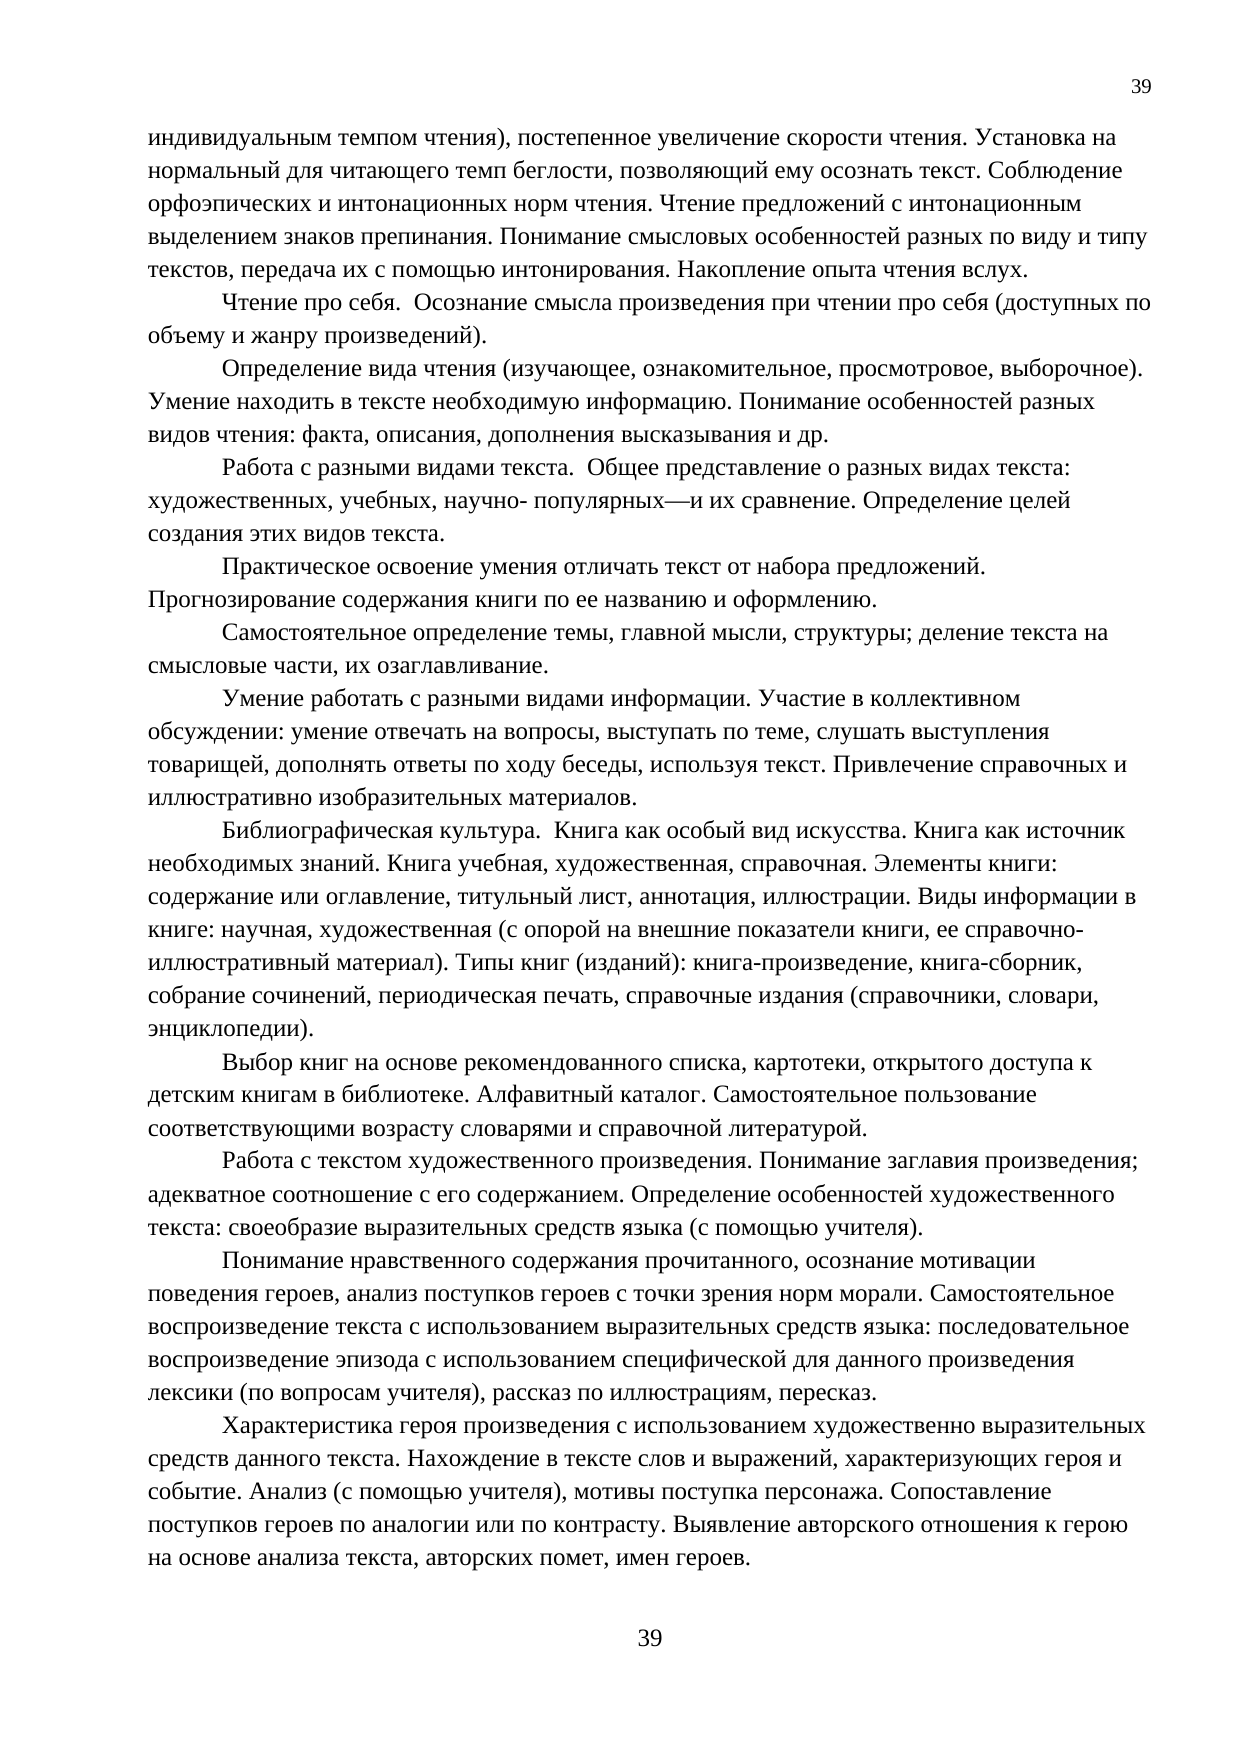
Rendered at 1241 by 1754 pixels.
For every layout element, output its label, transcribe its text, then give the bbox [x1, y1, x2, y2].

text Характеристика героя произведения с использованием художественно выразительных средств данного текста. Нахождение в тексте слов и выражений, характеризующих героя и событие. Анализ (с помощью учителя), мотивы поступка персонажа. Сопоставление поступков героев по аналогии или по контрасту. Выявление авторского отношения к герою на основе анализа текста, авторских помет, имен героев. [148, 1410, 1152, 1571]
text Работа с текстом художественного произведения. Понимание заглавия произведения; адекватное соотношение с его содержанием. Определение особенностей художественного текста: своеобразие выразительных средств языка (с помощью учителя). [148, 1146, 1152, 1240]
text Чтение про себя. Осознание смысла произведения при чтении про себя (доступных по объему и жанру произведений). [148, 287, 1152, 349]
text Определение вида чтения (изучающее, ознакомительное, просмотровое, выборочное). Умение находить в тексте необходимую информацию. Понимание особенностей разных видов чтения: факта, описания, дополнения высказывания и др. [148, 353, 1152, 448]
text Понимание нравственного содержания прочитанного, осознание мотивации поведения героев, анализ поступков героев с точки зрения норм морали. Самостоятельное воспроизведение текста с использованием выразительных средств языка: последовательное воспроизведение эпизода с использованием специфической для данного произведения лексики (по вопросам учителя), рассказ по иллюстрациям, пересказ. [148, 1245, 1152, 1406]
text Работа с разными видами текста. Общее представление о разных видах текста: художественных, учебных, научно- популярных—и их сравнение. Определение целей создания этих видов текста. [148, 452, 1152, 547]
text Выбор книг на основе рекомендованного списка, картотеки, открытого доступа к детским книгам в библиотеке. Алфавитный каталог. Самостоятельное пользование соответствующими возрасту словарями и справочной литературой. [148, 1047, 1152, 1141]
text Умение работать с разными видами информации. Участие в коллективном обсуждении: умение отвечать на вопросы, выступать по теме, слушать выступления товарищей, дополнять ответы по ходу беседы, используя текст. Привлечение справочных и иллюстративно изобразительных материалов. [148, 683, 1152, 811]
text Библиографическая культура. Книга как особый вид искусства. Книга как источник необходимых знаний. Книга учебная, художественная, справочная. Элементы книги: содержание или оглавление, титульный лист, аннотация, иллюстрации. Виды информации в книге: научная, художественная (с опорой на внешние показатели книги, ее справочно- иллюстративный материал). Типы книг (изданий): книга-произведение, книга-сборник, собрание сочинений, периодическая печать, справочные издания (справочники, словари, энциклопедии). [148, 815, 1152, 1042]
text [148, 122, 1152, 283]
text Самостоятельное определение темы, главной мысли, структуры; деление текста на смысловые части, их озаглавливание. [148, 617, 1152, 679]
text Практическое освоение умения отличать текст от набора предложений. Прогнозирование содержания книги по ее названию и оформлению. [148, 551, 1152, 613]
